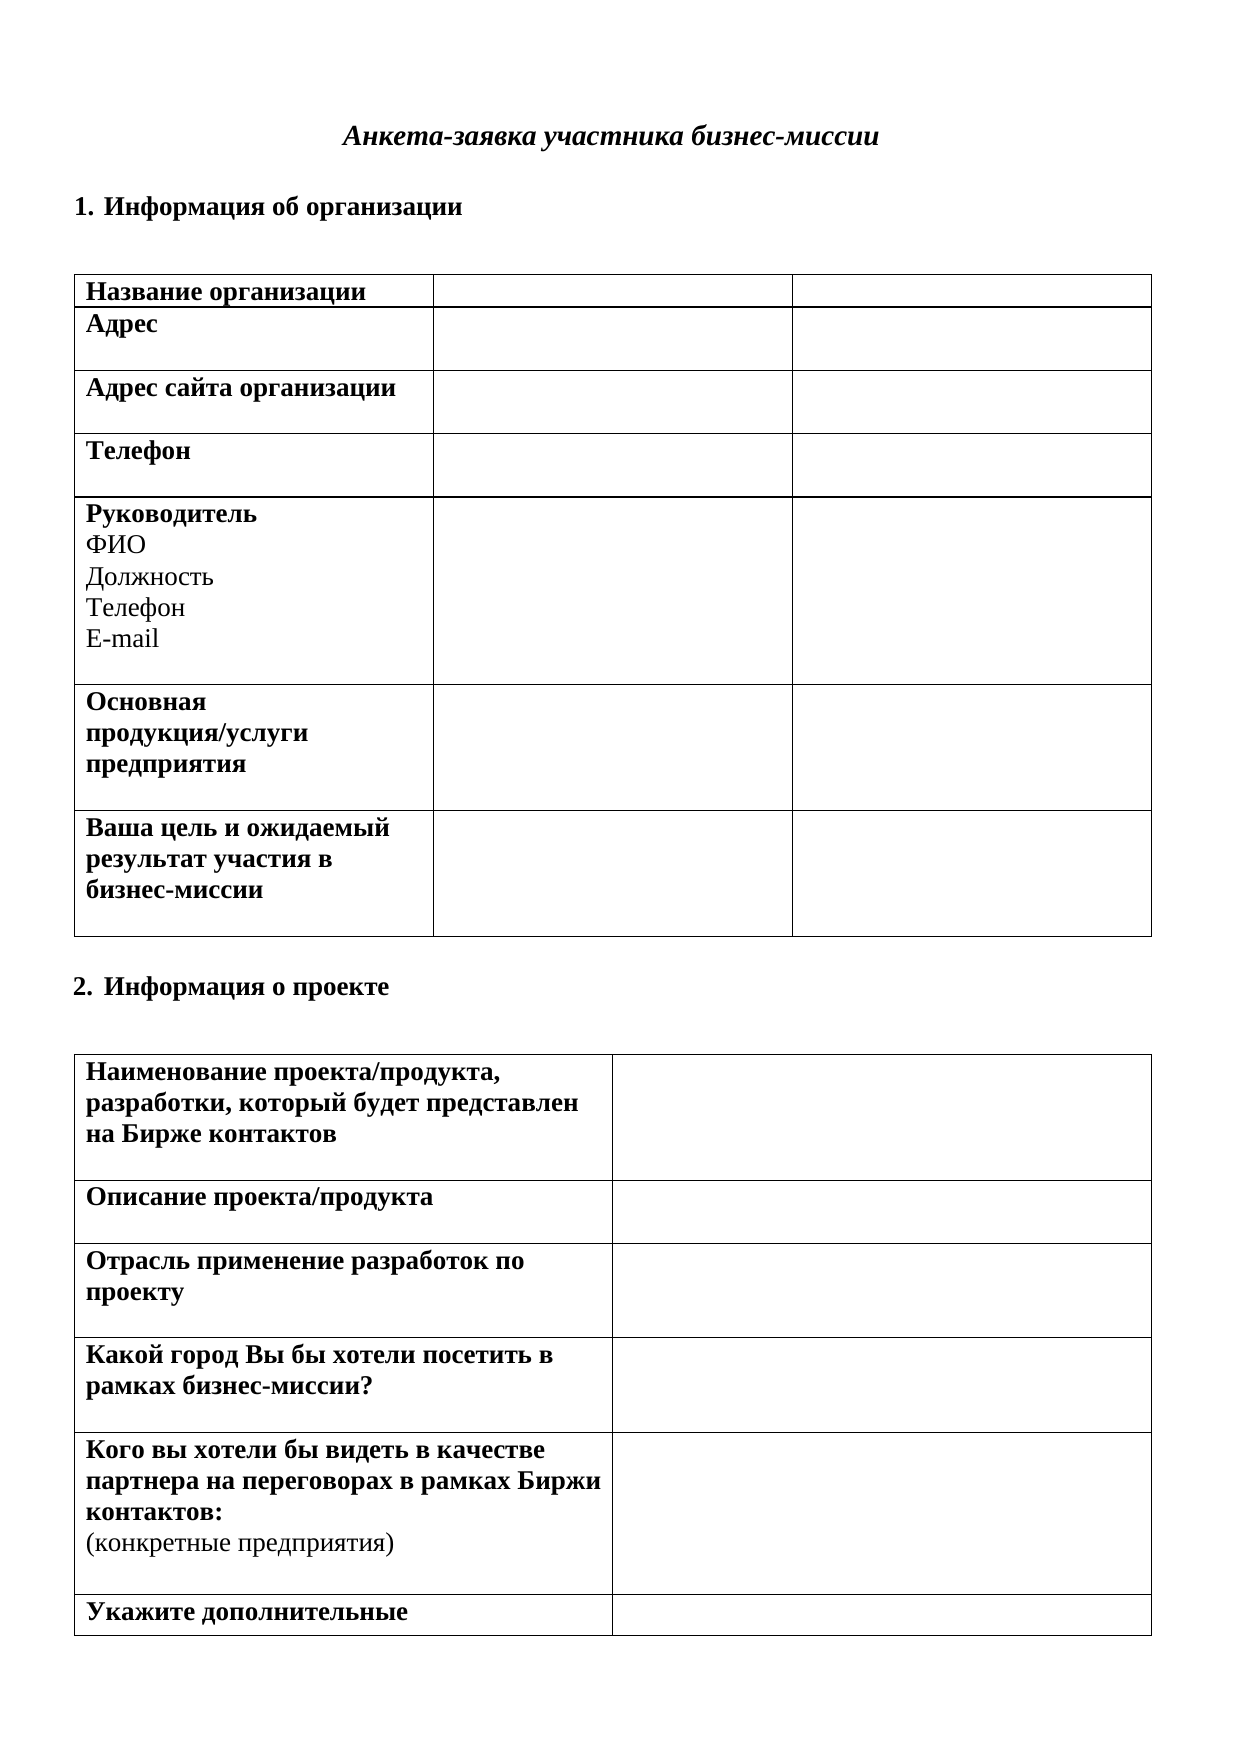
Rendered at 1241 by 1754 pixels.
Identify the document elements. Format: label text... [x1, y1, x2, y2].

table_cell [434, 685, 792, 810]
table_cell [793, 685, 1151, 810]
table_cell [613, 1338, 1151, 1432]
table_cell [613, 1595, 1151, 1635]
text Анкета-заявка участника бизнес-миссии [74, 118, 1152, 152]
table_cell [434, 308, 792, 370]
table_cell [434, 371, 792, 433]
table_cell [434, 434, 792, 496]
table_cell Кого вы хотели бы видеть в качестве партнера на переговорах в рамках Биржи контактов: (конкретные предприятия) [75, 1433, 612, 1593]
table_cell [613, 1181, 1151, 1243]
table_cell Руководитель ФИО Должность Телефон E-mail [75, 498, 433, 684]
table_cell [434, 811, 792, 936]
table_cell [793, 308, 1151, 370]
table_cell Телефон [75, 434, 433, 496]
table_cell [434, 498, 792, 684]
table_cell [613, 1433, 1151, 1593]
table_cell Какой город Вы бы хотели посетить в рамках бизнес-миссии? [75, 1338, 612, 1432]
table_cell Ваша цель и ожидаемый результат участия в бизнес-миссии [75, 811, 433, 936]
table_cell Отрасль применение разработок по проекту [75, 1244, 612, 1337]
table_cell [613, 1244, 1151, 1337]
table_cell [793, 498, 1151, 684]
table_cell Адрес сайта организации [75, 371, 433, 433]
table_cell Основная продукция/услуги предприятия [75, 685, 433, 810]
table_cell [793, 371, 1151, 433]
table_header [613, 1055, 1151, 1179]
table_cell Описание проекта/продукта [75, 1181, 612, 1243]
table_cell [793, 434, 1151, 496]
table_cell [75, 1595, 612, 1635]
table_cell Адрес [75, 308, 433, 370]
table_header [434, 275, 792, 306]
list Информация о проекте [73, 970, 1152, 1001]
table_cell [793, 811, 1151, 936]
table_header [793, 275, 1151, 306]
table_header Наименование проекта/продукта, разработки, который будет представлен на Бирже контактов [75, 1055, 612, 1179]
table_header Название организации [75, 275, 433, 306]
list Информация об организации [74, 190, 1152, 222]
